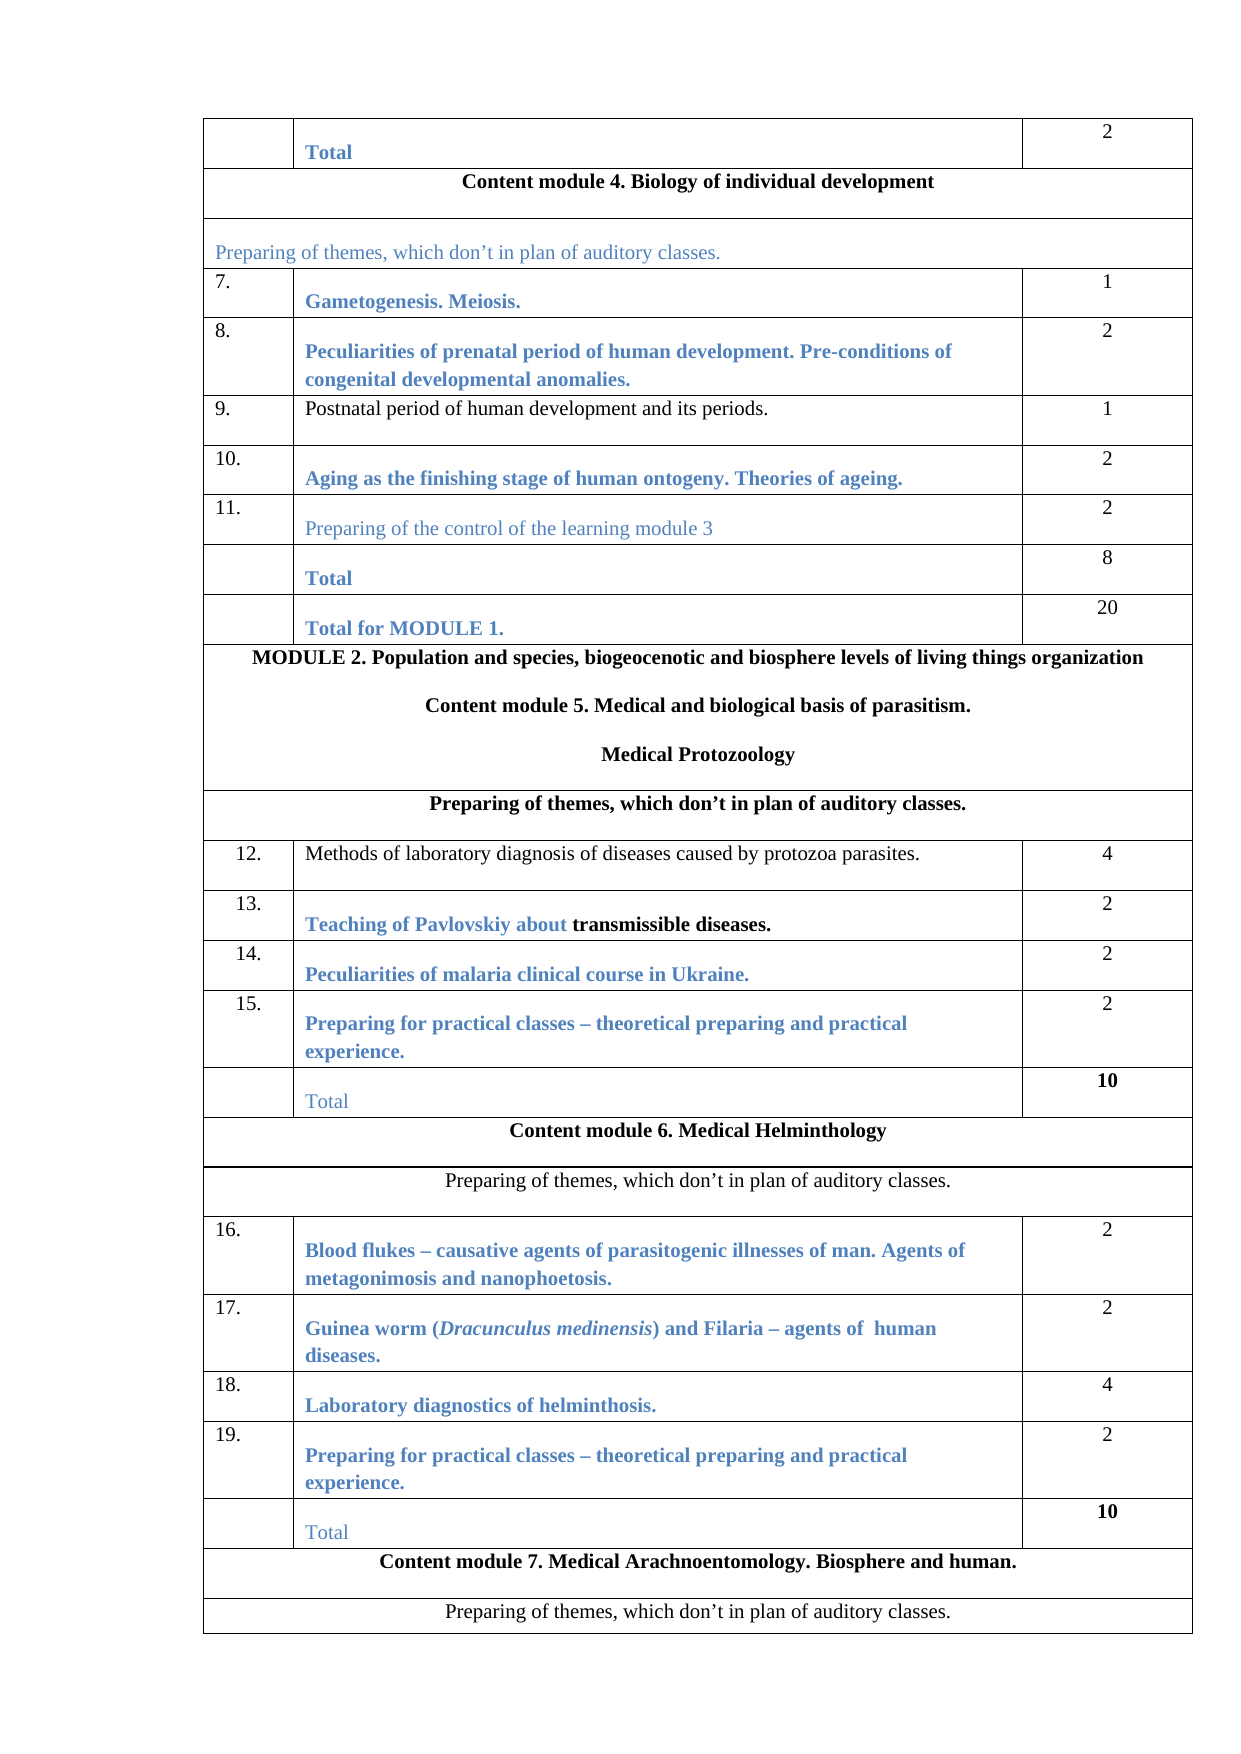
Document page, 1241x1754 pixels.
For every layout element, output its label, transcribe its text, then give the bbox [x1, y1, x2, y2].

table_cell [204, 1499, 293, 1548]
table_cell [204, 1068, 293, 1117]
table_cell [204, 545, 293, 594]
table_cell Content module 7. Medical Arachnoentomology. Biosphere and human. [204, 1549, 1192, 1598]
table_cell Teaching of Pavlovskiy about transmissible diseases. [294, 891, 1022, 940]
table_cell Content module 4. Biology of individual development [204, 169, 1192, 218]
table_cell [204, 595, 293, 644]
table_cell 10 [1023, 1499, 1192, 1548]
table_cell Total for MODULE 1. [294, 595, 1022, 644]
table_cell Total [294, 119, 1022, 168]
table_cell 19. [204, 1422, 293, 1498]
table_cell 2 [1023, 941, 1192, 989]
table_cell Laboratory diagnostics of helminthosis. [294, 1372, 1022, 1421]
table_cell 9. [204, 396, 293, 444]
table_cell 2 [1023, 1217, 1192, 1294]
table_cell 16. [204, 1217, 293, 1294]
table_cell 14. [204, 941, 293, 989]
table_cell 2 [1023, 1422, 1192, 1498]
table_cell MODULE 2. Population and species, biogeocenotic and biosphere levels of living things organization Content module 5. Medical and biological basis of parasitism. Medical Protozoology [204, 645, 1192, 790]
table_cell Preparing for practical classes – theoretical preparing and practical experience. [294, 1422, 1022, 1498]
table_cell Preparing of themes, which don’t in plan of auditory classes. [204, 1168, 1192, 1216]
table_cell Methods of laboratory diagnosis of diseases caused by protozoa parasites. [294, 841, 1022, 890]
table_cell Peculiarities of prenatal period of human development. Pre-conditions of congenital developmental anomalies. [294, 318, 1022, 395]
table_cell 17. [204, 1295, 293, 1371]
table_cell 15. [204, 991, 293, 1067]
table_cell Blood flukes – causative agents of parasitogenic illnesses of man. Agents of metagonimosis and nanophoetosis. [294, 1217, 1022, 1294]
table_cell Gametogenesis. Meiosis. [294, 269, 1022, 317]
table_cell 4 [1023, 1372, 1192, 1421]
table_cell Guinea worm (Dracunculus medinensis) and Filaria – agents of human diseases. [294, 1295, 1022, 1371]
table_cell 10. [204, 446, 293, 494]
table_cell 2 [1023, 891, 1192, 940]
table_cell 8. [204, 318, 293, 395]
table_cell 2 [1023, 991, 1192, 1067]
table_cell Total [294, 1068, 1022, 1117]
table_cell 2 [1023, 446, 1192, 494]
table_cell 11. [204, 495, 293, 544]
table_cell Total [294, 545, 1022, 594]
table_cell 18. [204, 1372, 293, 1421]
table_cell Preparing of themes, which don’t in plan of auditory classes. [204, 219, 1192, 267]
table_cell 2 [1023, 119, 1192, 168]
table_cell 2 [1023, 1295, 1192, 1371]
table_cell Content module 6. Medical Helminthology [204, 1118, 1192, 1166]
table_cell Preparing of the control of the learning module 3 [294, 495, 1022, 544]
table_cell Preparing of themes, which don’t in plan of auditory classes. [204, 1599, 1192, 1633]
table_cell Preparing for practical classes – theoretical preparing and practical experience. [294, 991, 1022, 1067]
table_cell 2 [1023, 318, 1192, 395]
table_cell Total [294, 1499, 1022, 1548]
table_cell Postnatal period of human development and its periods. [294, 396, 1022, 444]
table_cell 4 [1023, 841, 1192, 890]
table_cell 8 [1023, 545, 1192, 594]
table_cell 10 [1023, 1068, 1192, 1117]
table_cell 13. [204, 891, 293, 940]
table_cell Aging as the finishing stage of human ontogeny. Theories of ageing. [294, 446, 1022, 494]
table_cell Preparing of themes, which don’t in plan of auditory classes. [204, 791, 1192, 840]
table_cell [204, 119, 293, 168]
table_cell Peculiarities of malaria clinical course in Ukraine. [294, 941, 1022, 989]
table_cell 2 [1023, 495, 1192, 544]
table_cell 20 [1023, 595, 1192, 644]
table_cell 1 [1023, 269, 1192, 317]
table_cell 1 [1023, 396, 1192, 444]
table_cell 12. [204, 841, 293, 890]
table_cell 7. [204, 269, 293, 317]
